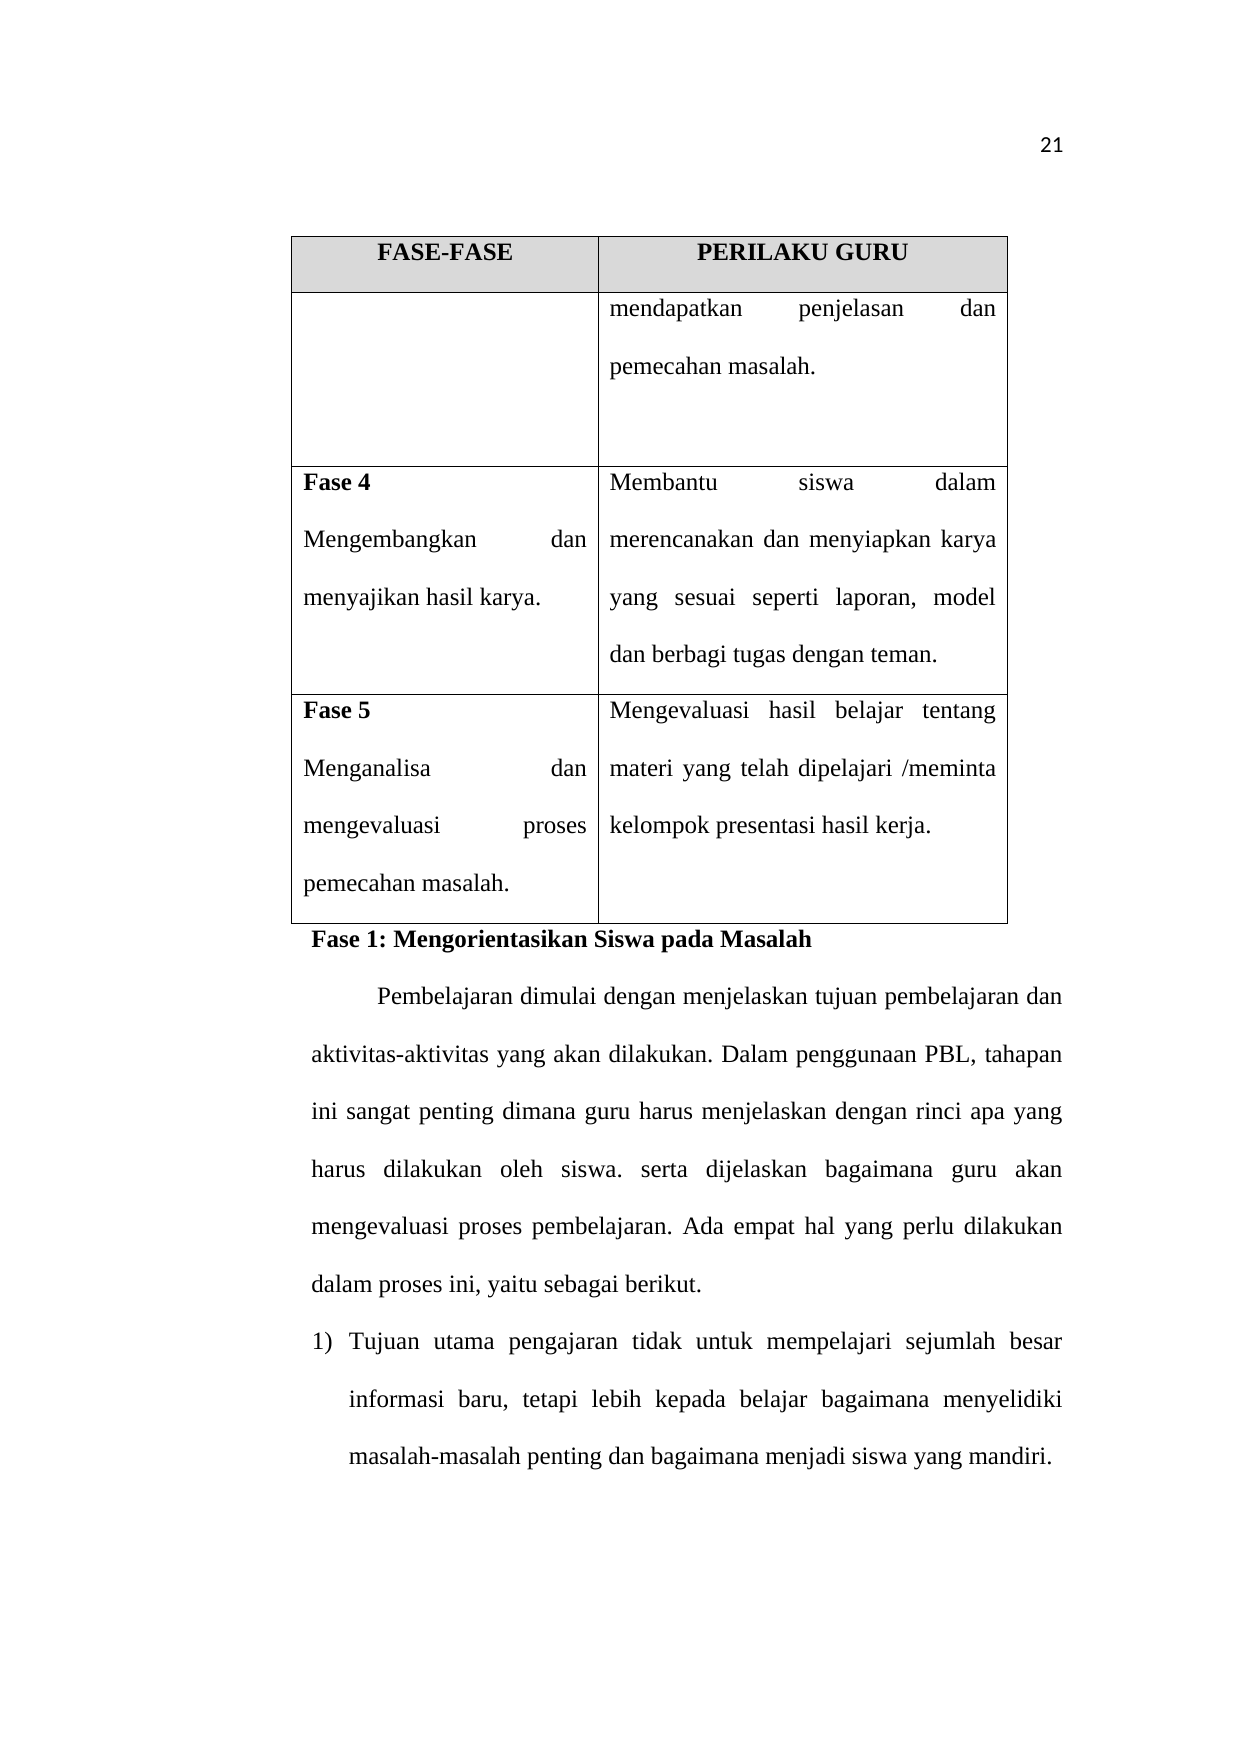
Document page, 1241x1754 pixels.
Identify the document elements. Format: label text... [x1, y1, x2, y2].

table_cell Fase 5 Menganalisa dan mengevaluasi proses pemecahan masalah. [292, 695, 598, 923]
table_cell Mengevaluasi hasil belajar tentang materi yang telah dipelajari /meminta kelompok presentasi hasil kerja. [599, 695, 1007, 923]
table_cell Membantu siswa dalam merencanakan dan menyiapkan karya yang sesuai seperti laporan, model dan berbagi tugas dengan teman. [599, 467, 1007, 694]
text Pembelajaran dimulai dengan menjelaskan tujuan pembelajaran dan aktivitas-aktivitas yang akan dilakukan. Dalam penggunaan PBL, tahapan ini sangat penting dimana guru harus menjelaskan dengan rinci apa yang harus dilakukan oleh siswa. serta dijelaskan bagaimana guru akan mengevaluasi proses pembelajaran. Ada empat hal yang perlu dilakukan dalam proses ini, yaitu sebagai berikut. [311, 981, 1063, 1298]
list Tujuan utama pengajaran tidak untuk mempelajari sejumlah besar informasi baru, tetapi lebih kepada belajar bagaimana menyelidiki masalah-masalah penting dan bagaimana menjadi siswa yang mandiri. [312, 1326, 1063, 1470]
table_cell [292, 293, 598, 466]
table_header PERILAKU GURU [599, 237, 1007, 292]
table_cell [599, 293, 1007, 466]
table_cell Fase 4 Mengembangkan dan menyajikan hasil karya. [292, 467, 598, 694]
table_header FASE-FASE [292, 237, 598, 292]
text Fase 1: Mengorientasikan Siswa pada Masalah [311, 924, 1063, 953]
